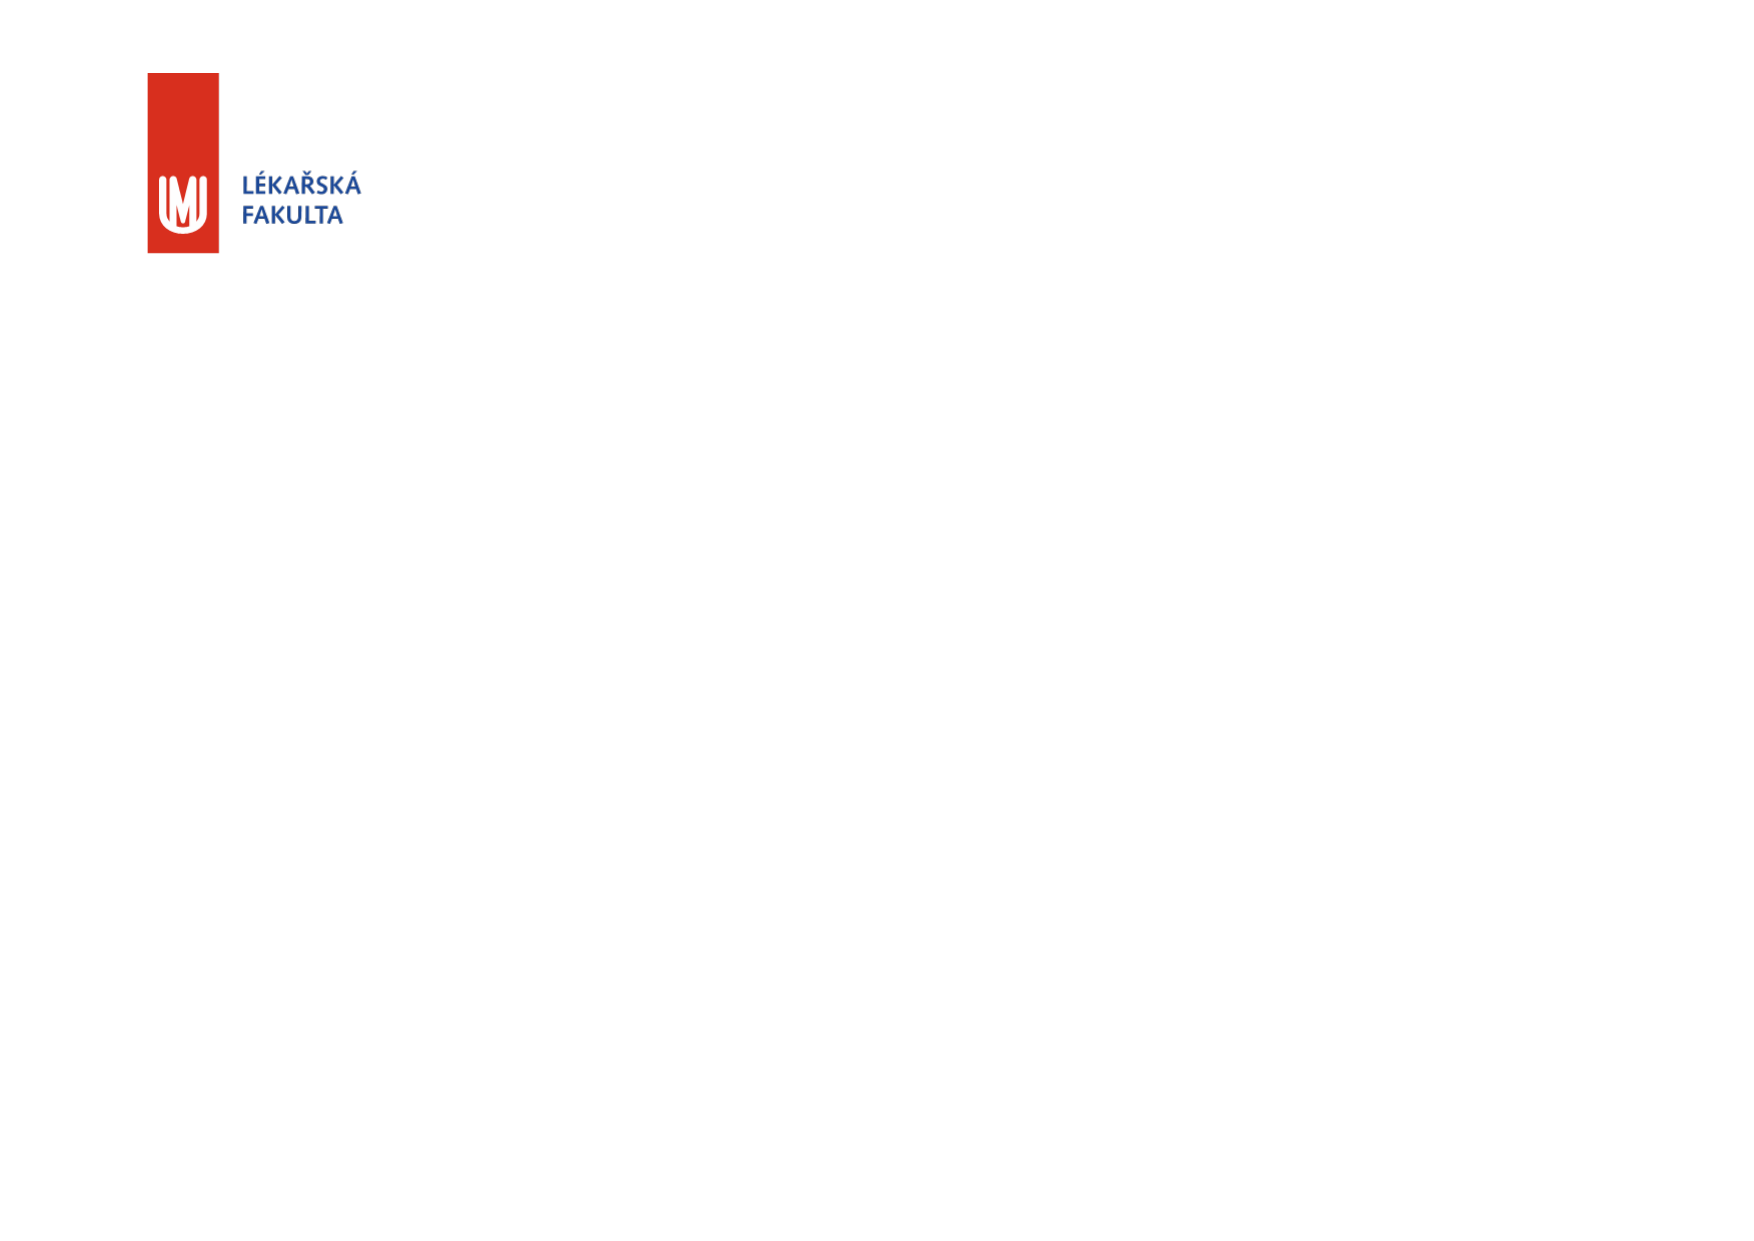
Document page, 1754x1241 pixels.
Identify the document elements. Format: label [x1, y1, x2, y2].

picture [147, 73, 625, 266]
